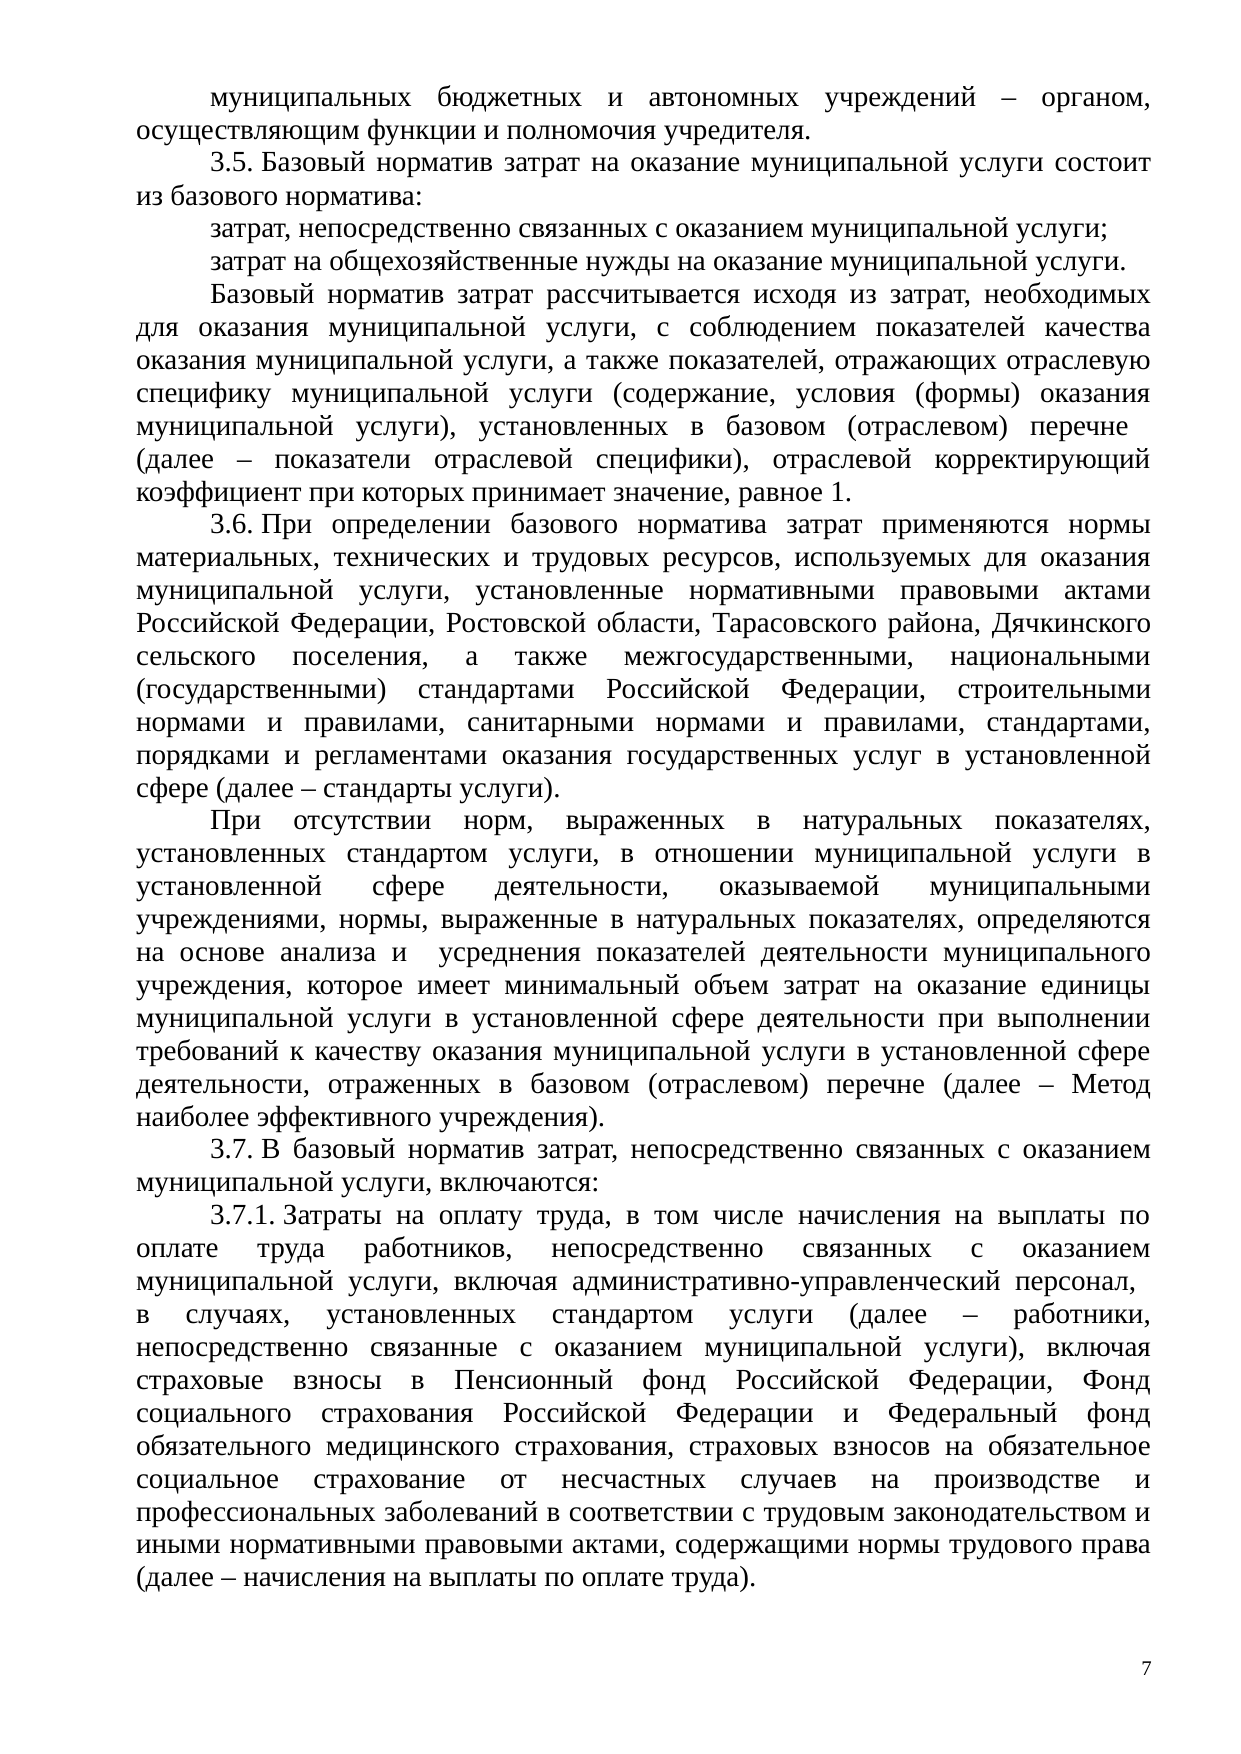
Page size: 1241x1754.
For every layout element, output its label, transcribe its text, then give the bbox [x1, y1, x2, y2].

text 3.7. В базовый норматив затрат, непосредственно связанных с оказанием муниципальной услуги, включаются: [136, 1132, 1152, 1198]
text Базовый норматив затрат рассчитывается исходя из затрат, необходимых для оказания муниципальной услуги, с соблюдением показателей качества оказания муниципальной услуги, а также показателей, отражающих отраслевую специфику муниципальной услуги (содержание, условия (формы) оказания муниципальной услуги), установленных в базовом (отраслевом) перечне (далее – показатели отраслевой специфики), отраслевой корректирующий коэффициент при которых принимает значение, равное 1. [136, 277, 1152, 507]
text При отсутствии норм, выраженных в натуральных показателях, установленных стандартом услуги, в отношении муниципальной услуги в установленной сфере деятельности, оказываемой муниципальными учреждениями, нормы, выраженные в натуральных показателях, определяются на основе анализа и усреднения показателей деятельности муниципального учреждения, которое имеет минимальный объем затрат на оказание единицы муниципальной услуги в установленной сфере деятельности при выполнении требований к качеству оказания муниципальной услуги в установленной сфере деятельности, отраженных в базовом (отраслевом) перечне (далее – Метод наиболее эффективного учреждения). [136, 803, 1152, 1132]
text затрат, непосредственно связанных с оказанием муниципальной услуги; [136, 211, 1152, 244]
text 3.5. Базовый норматив затрат на оказание муниципальной услуги состоит из базового норматива: [136, 146, 1152, 211]
text 3.6. При определении базового норматива затрат применяются нормы материальных, технических и трудовых ресурсов, используемых для оказания муниципальной услуги, установленные нормативными правовыми актами Российской Федерации, Ростовской области, Тарасовского района, Дячкинского сельского поселения, а также межгосударственными, национальными (государственными) стандартами Российской Федерации, строительными нормами и правилами, санитарными нормами и правилами, стандартами, порядками и регламентами оказания государственных услуг в установленной сфере (далее – стандарты услуги). [136, 507, 1152, 803]
text муниципальных бюджетных и автономных учреждений – органом, осуществляющим функции и полномочия учредителя. [136, 80, 1152, 146]
text затрат на общехозяйственные нужды на оказание муниципальной услуги. [136, 244, 1152, 277]
text 3.7.1. Затраты на оплату труда, в том числе начисления на выплаты по оплате труда работников, непосредственно связанных с оказанием муниципальной услуги, включая административно-управленческий персонал, в случаях, установленных стандартом услуги (далее – работники, непосредственно связанные с оказанием муниципальной услуги), включая страховые взносы в Пенсионный фонд Российской Федерации, Фонд социального страхования Российской Федерации и Федеральный фонд обязательного медицинского страхования, страховых взносов на обязательное социальное страхование от несчастных случаев на производстве и профессиональных заболеваний в соответствии с трудовым законодательством и иными нормативными правовыми актами, содержащими нормы трудового права (далее – начисления на выплаты по оплате труда). [136, 1198, 1152, 1593]
